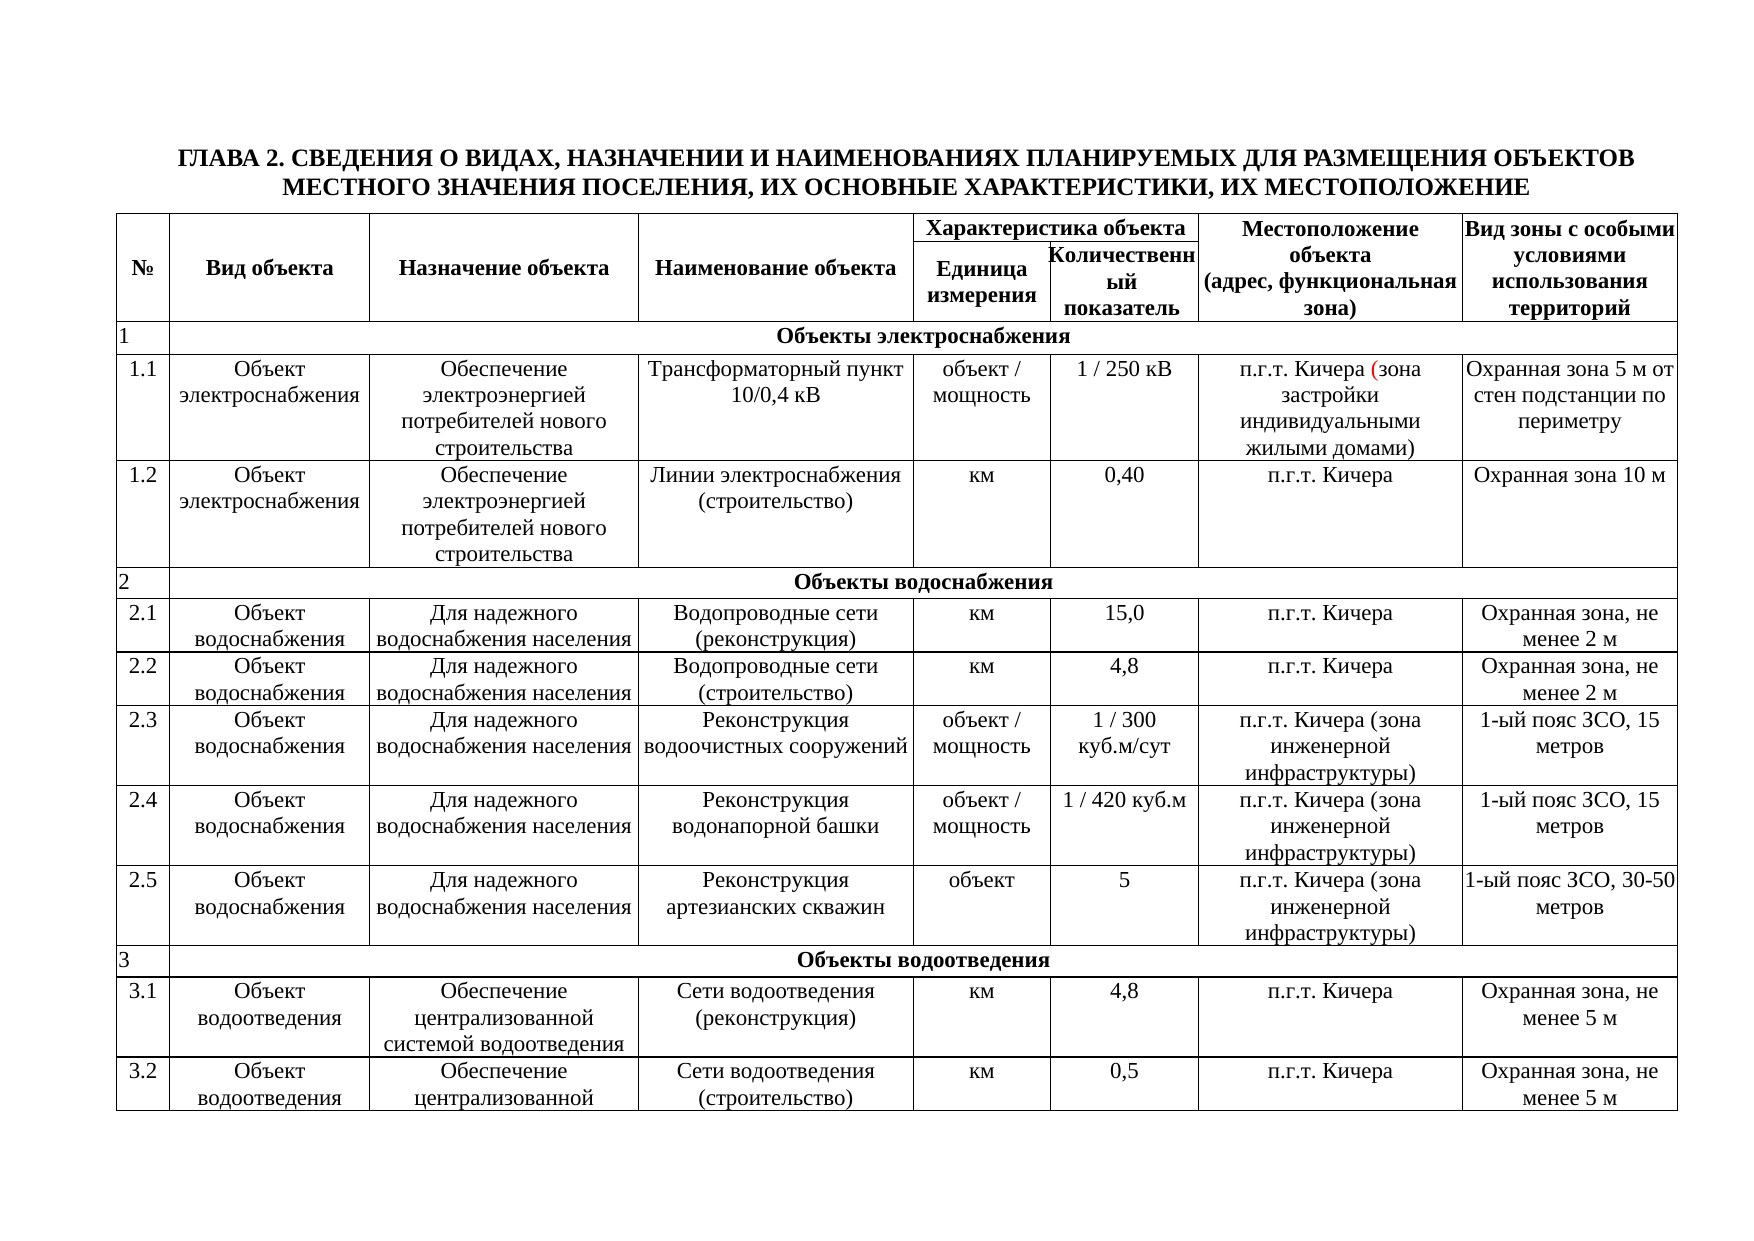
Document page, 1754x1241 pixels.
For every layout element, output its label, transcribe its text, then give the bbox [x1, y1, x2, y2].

table_cell Реконструкция артезианских скважин [639, 866, 913, 945]
subtitle Глава 2. СВЕДЕНИЯ О ВИДАХ, НАЗНАЧЕНИИ И НАИМЕНОВАНИЯХ ПЛАНИРУЕМЫХ ДЛЯ РАЗМЕЩЕНИЯ ОБЪЕКТОВ МЕСТНОГО ЗНАЧЕНИЯ ПОСЕЛЕНИЯ, ИХ ОСНОВНЫЕ ХАРАКТЕРИСТИКИ, ИХ МЕСТОПОЛОЖЕНИЕ [118, 143, 1695, 201]
table_cell 4,8 [1051, 978, 1198, 1056]
table_cell Реконструкция водонапорной башки [639, 786, 913, 865]
table_cell Обеспечение электроэнергией потребителей нового строительства [370, 461, 638, 567]
table_cell Объект водоснабжения [170, 599, 369, 651]
table_cell Объект водоотведения [170, 1058, 369, 1110]
table_cell Объект водоотведения [170, 978, 369, 1056]
table_cell п.г.т. Кичера (зона застройки индивидуальными жилыми домами) [1199, 355, 1462, 460]
table_cell 4,8 [1051, 653, 1198, 705]
table_cell км [914, 599, 1050, 651]
table_cell Водопроводные сети (реконструкция) [639, 599, 913, 651]
table_cell 2.5 [117, 866, 169, 945]
table_cell Для надежного водоснабжения населения [370, 599, 638, 651]
table_cell п.г.т. Кичера (зона инженерной инфраструктуры) [1199, 786, 1462, 865]
table_cell Сети водоотведения (реконструкция) [639, 978, 913, 1056]
table_cell Объекты водоотведения [170, 946, 1677, 976]
table_cell п.г.т. Кичера [1199, 461, 1462, 567]
table_cell Охранная зона 5 м от стен подстанции по периметру [1463, 355, 1677, 460]
table_header № [117, 214, 169, 321]
table_cell Для надежного водоснабжения населения [370, 866, 638, 945]
table_cell Обеспечение централизованной системой водоотведения [370, 978, 638, 1056]
table_cell Обеспечение централизованной системой водоотведения [370, 1058, 638, 1110]
table_cell п.г.т. Кичера [1199, 599, 1462, 651]
table_header Местоположение объекта (адрес, функциональная зона) [1199, 214, 1462, 321]
table_header Вид объекта [170, 214, 369, 321]
table_cell Охранная зона 10 м [1463, 461, 1677, 567]
table_cell 3.2 [117, 1058, 169, 1110]
table_header Наименование объекта [639, 214, 913, 321]
table_cell п.г.т. Кичера [1199, 978, 1462, 1056]
table_cell 2.4 [117, 786, 169, 865]
table_cell 1-ый пояс ЗСО, 15 метров [1463, 706, 1677, 785]
table_cell 2.2 [117, 653, 169, 705]
table_cell Объект водоснабжения [170, 866, 369, 945]
table_cell Линии электроснабжения (строительство) [639, 461, 913, 567]
table_cell 15,0 [1051, 599, 1198, 651]
table_cell 1 / 250 кВ [1051, 355, 1198, 460]
table_cell п.г.т. Кичера [1199, 653, 1462, 705]
table_cell Объекты электроснабжения [170, 322, 1677, 354]
table_cell п.г.т. Кичера [1199, 1058, 1462, 1110]
table_cell 3.1 [117, 978, 169, 1056]
table_cell 3 [117, 946, 169, 976]
table_cell 0,40 [1051, 461, 1198, 567]
table_cell Объект электроснабжения [170, 461, 369, 567]
table_cell Охранная зона, не менее 2 м [1463, 653, 1677, 705]
table_cell 1-ый пояс ЗСО, 30-50 метров [1463, 866, 1677, 945]
table_cell Для надежного водоснабжения населения [370, 653, 638, 705]
table_cell Обеспечение электроэнергией потребителей нового строительства [370, 355, 638, 460]
table_cell Объект электроснабжения [170, 355, 369, 460]
table_cell 0,5 [1051, 1058, 1198, 1110]
table_cell п.г.т. Кичера (зона инженерной инфраструктуры) [1199, 706, 1462, 785]
table_cell Охранная зона, не менее 5 м [1463, 1058, 1677, 1110]
table_cell 2.1 [117, 599, 169, 651]
table_cell км [914, 978, 1050, 1056]
table_cell км [914, 1058, 1050, 1110]
table_cell п.г.т. Кичера (зона инженерной инфраструктуры) [1199, 866, 1462, 945]
table_header Назначение объекта [370, 214, 638, 321]
table_cell объект / мощность [914, 786, 1050, 865]
table_cell 1 / 420 куб.м [1051, 786, 1198, 865]
table_cell Для надежного водоснабжения населения [370, 706, 638, 785]
table_cell 2 [117, 568, 169, 598]
table_cell км [914, 653, 1050, 705]
table_header Характеристика объекта [914, 214, 1198, 241]
table_cell 2.3 [117, 706, 169, 785]
table_cell Единица измерения [914, 242, 1050, 321]
table_cell Реконструкция водоочистных сооружений [639, 706, 913, 785]
table_cell Объекты водоснабжения [170, 568, 1677, 598]
table_header Вид зоны с особыми условиями использования территорий [1463, 214, 1677, 321]
table_cell Охранная зона, не менее 5 м [1463, 978, 1677, 1056]
table_cell объект / мощность [914, 355, 1050, 460]
table_cell км [914, 461, 1050, 567]
table_cell Для надежного водоснабжения населения [370, 786, 638, 865]
table_cell объект [914, 866, 1050, 945]
table_cell 1-ый пояс ЗСО, 15 метров [1463, 786, 1677, 865]
table_cell Охранная зона, не менее 2 м [1463, 599, 1677, 651]
table_cell 1.2 [117, 461, 169, 567]
table_cell 5 [1051, 866, 1198, 945]
table_cell 1 / 300 куб.м/сут [1051, 706, 1198, 785]
table_cell объект / мощность [914, 706, 1050, 785]
table_cell Сети водоотведения (строительство) [639, 1058, 913, 1110]
table_cell Количественный показатель [1051, 242, 1198, 321]
table_cell 1 [117, 322, 169, 354]
table_cell Трансформаторный пункт 10/0,4 кВ [639, 355, 913, 460]
table_cell Объект водоснабжения [170, 653, 369, 705]
table_cell Объект водоснабжения [170, 786, 369, 865]
table_cell Объект водоснабжения [170, 706, 369, 785]
table_cell 1.1 [117, 355, 169, 460]
table_cell Водопроводные сети (строительство) [639, 653, 913, 705]
